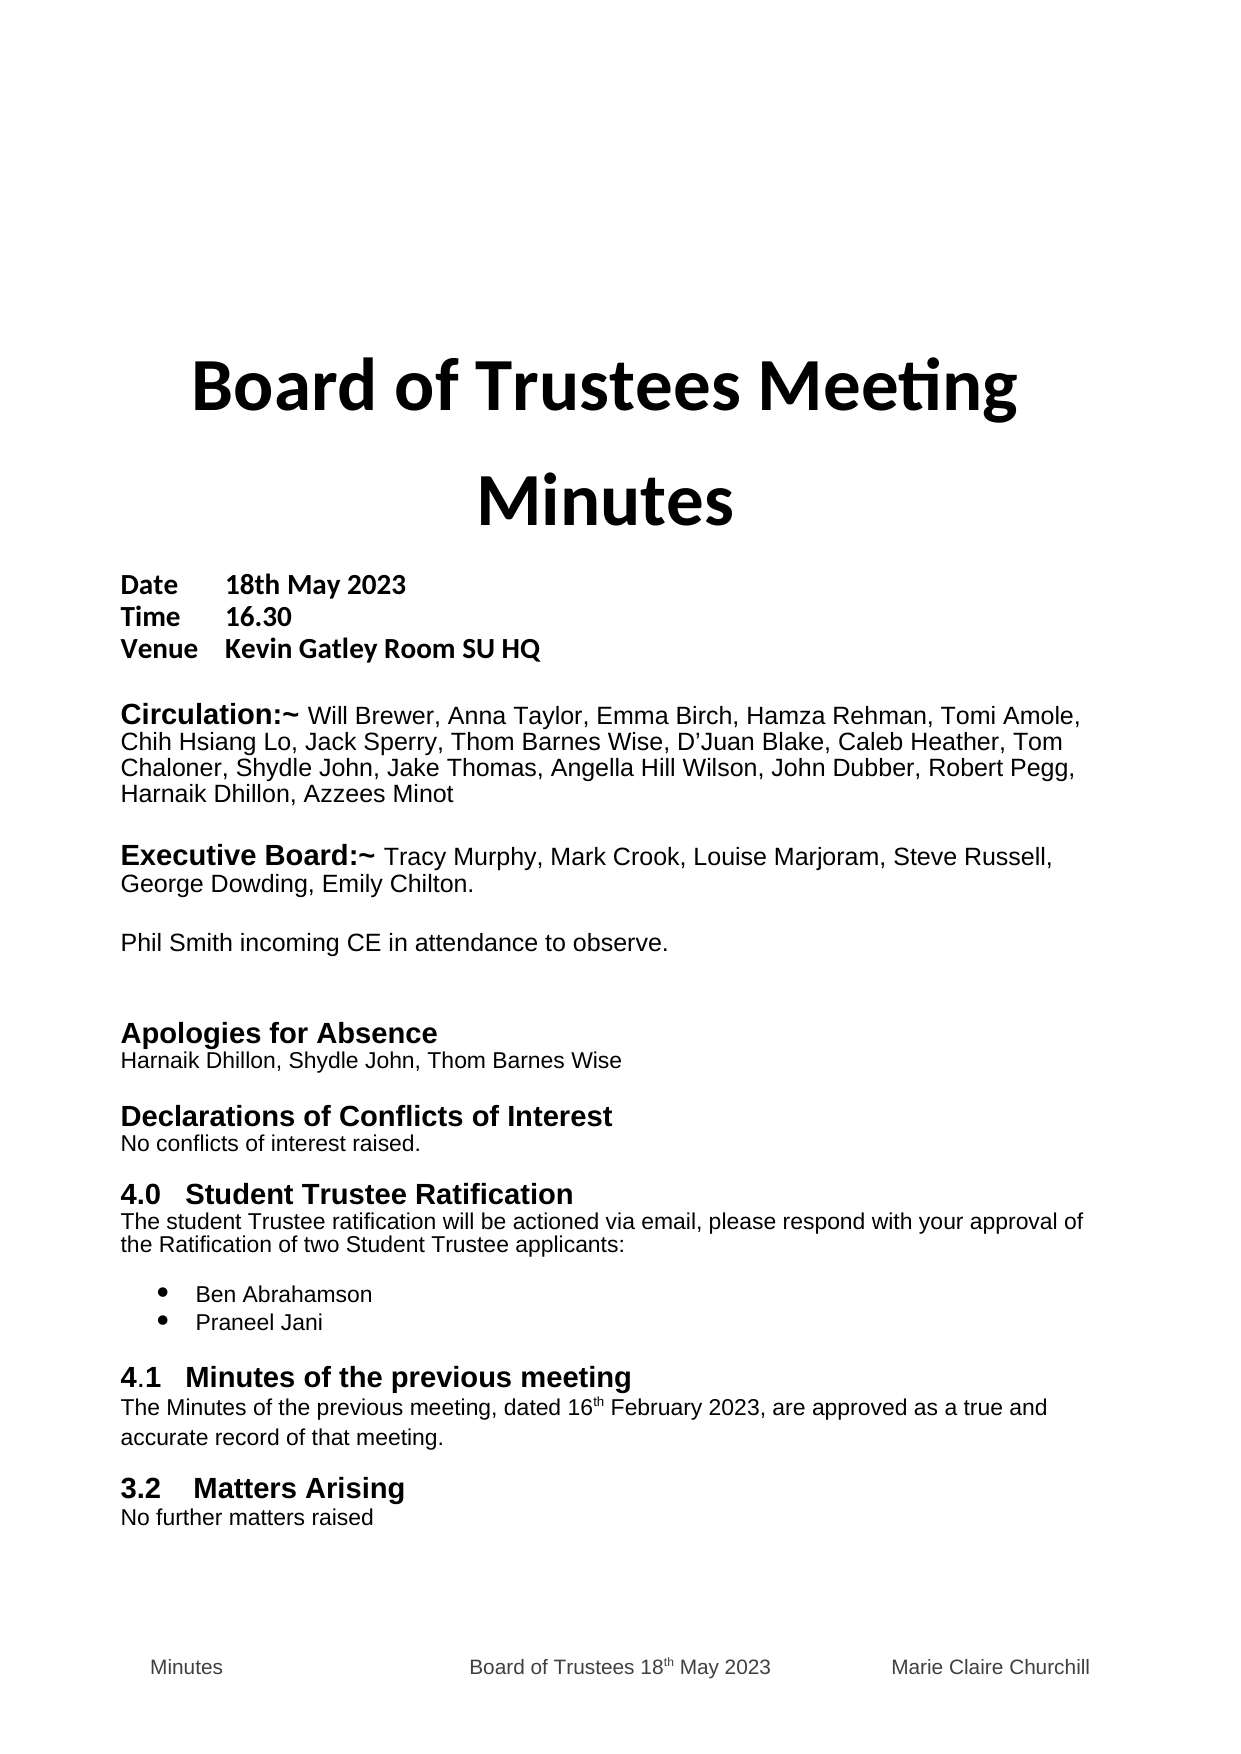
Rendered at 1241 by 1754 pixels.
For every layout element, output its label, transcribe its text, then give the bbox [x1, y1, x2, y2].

text The student Trustee ratification will be actioned via email, please respond with your approval of the Ratification of two Student Trustee applicants: [120, 1210, 1090, 1258]
text Time 16.30 [120, 601, 1090, 632]
text Phil Smith incoming CE in attendance to observe. [120, 931, 1090, 957]
text The Minutes of the previous meeting, dated 16th February 2023, are approved as a true and accurate record of that meeting. [120, 1394, 1090, 1450]
text 4.0 Student Trustee Ratification [120, 1180, 1090, 1210]
text Declarations of Conflicts of Interest [120, 1099, 1090, 1133]
text Board of Trustees Meeting [120, 337, 1090, 429]
text Apologies for Absence [120, 1019, 1090, 1049]
text Minutes [120, 453, 1090, 544]
text Date 18th May 2023 [120, 568, 1090, 601]
text Executive Board:~ Tracy Murphy, Mark Crook, Louise Marjoram, Steve Russell, George Dowding, Emily Chilton. [120, 842, 1090, 898]
list Ben Abrahamson [158, 1281, 1090, 1309]
text No conflicts of interest raised. [120, 1133, 1090, 1157]
text Harnaik Dhillon, Shydle John, Thom Barnes Wise [120, 1049, 1090, 1073]
text Circulation:~ Will Brewer, Anna Taylor, Emma Birch, Hamza Rehman, Tomi Amole, Chih Hsiang Lo, Jack Sperry, Thom Barnes Wise, D’Juan Blake, Caleb Heather, Tom Chaloner, Shydle John, Jake Thomas, Angella Hill Wilson, John Dubber, Robert Pegg, Harnaik Dhillon, Azzees Minot [120, 700, 1090, 808]
text 4.1 Minutes of the previous meeting [120, 1360, 1090, 1394]
list Praneel Jani [158, 1309, 1090, 1337]
text Venue Kevin Gatley Room SU HQ [120, 632, 1090, 664]
text 3.2 Matters Arising [120, 1471, 1090, 1504]
text No further matters raised [120, 1504, 1090, 1531]
